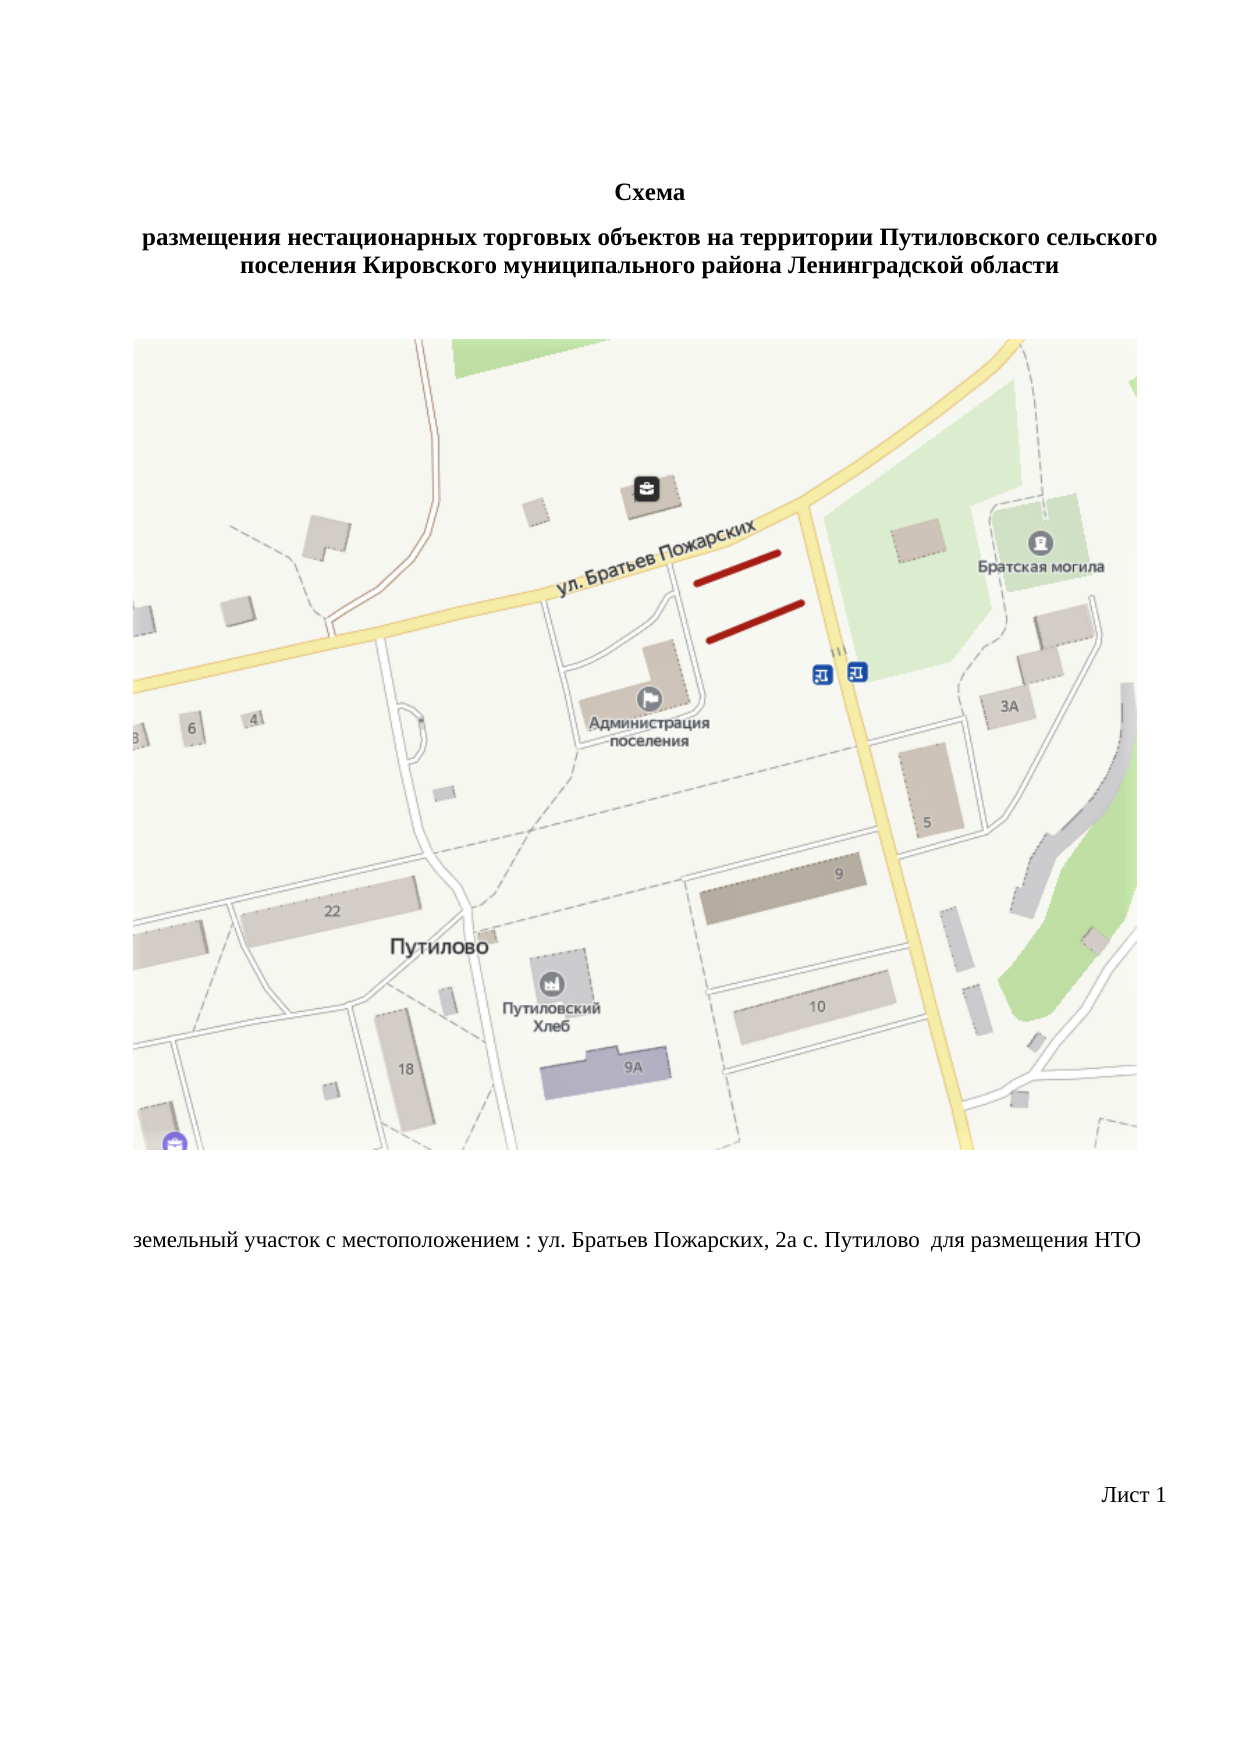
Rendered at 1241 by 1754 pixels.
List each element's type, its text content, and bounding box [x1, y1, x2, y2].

text Лист 1 [133, 1481, 1167, 1507]
text размещения нестационарных торговых объектов на территории Путиловского сельского поселения Кировского муниципального района Ленинградской области [133, 222, 1167, 279]
picture [132, 339, 1137, 1150]
text земельный участок с местоположением : ул. Братьев Пожарских, 2а с. Путилово для размещения НТО [133, 1226, 1167, 1252]
text Схема [133, 177, 1167, 206]
